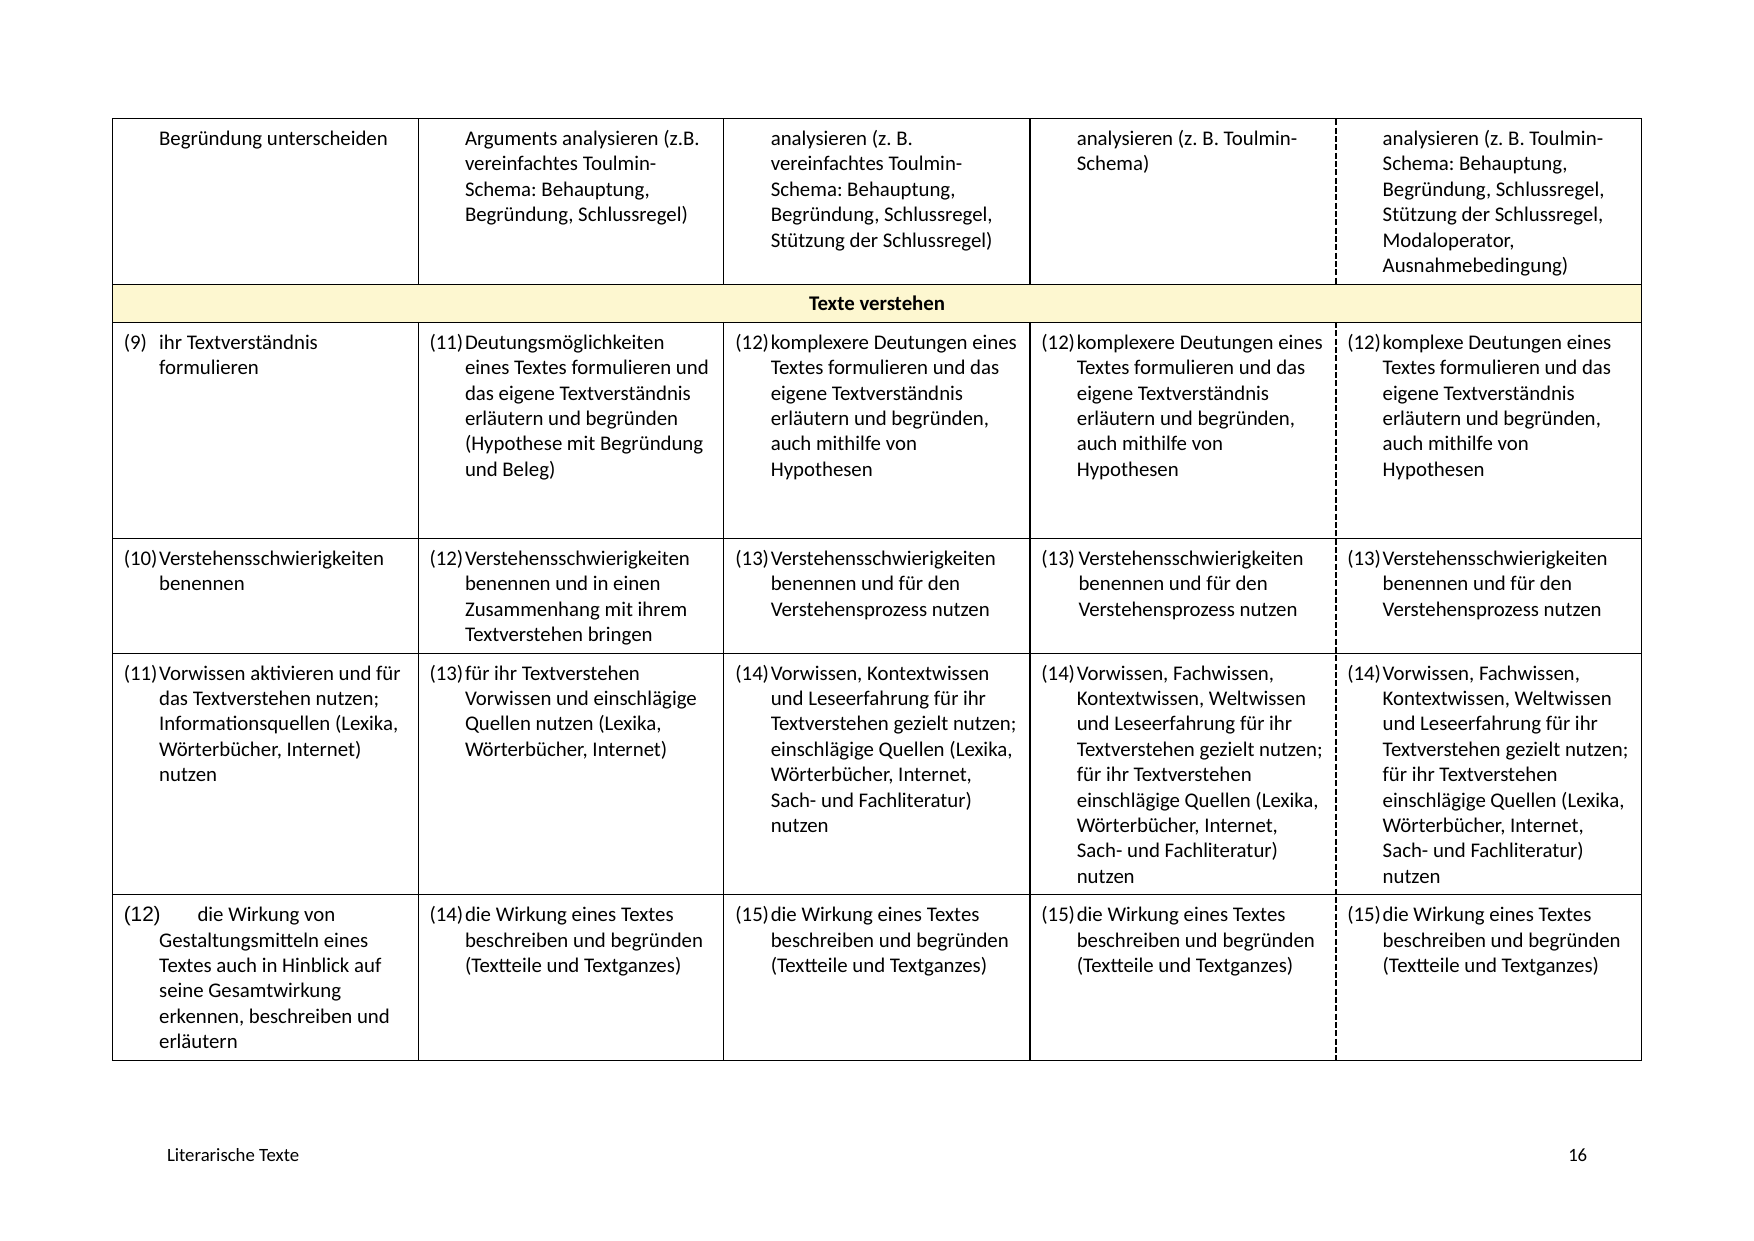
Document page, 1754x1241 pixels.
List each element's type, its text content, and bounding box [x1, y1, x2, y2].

table_cell Verstehensschwierigkeiten benennen und für den Verstehensprozess nutzen [1336, 539, 1641, 653]
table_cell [113, 119, 418, 283]
table_cell Verstehensschwierigkeiten benennen und in einen Zusammenhang mit ihrem Textverstehen bringen [419, 539, 723, 653]
table_cell ihr Textverständnis formulieren [113, 323, 418, 538]
table_cell Vorwissen, Fachwissen, Kontextwissen, Weltwissen und Leseerfahrung für ihr Textverstehen gezielt nutzen; für ihr Textverstehen einschlägige Quellen (Lexika, Wörterbücher, Internet, Sach- und Fachliteratur) nutzen [1336, 654, 1641, 894]
table_cell die Wirkung eines Textes beschreiben und begründen (Textteile und Textganzes) [1031, 895, 1336, 1060]
table_cell Vorwissen, Kontextwissen und Leseerfahrung für ihr Textverstehen gezielt nutzen; einschlägige Quellen (Lexika, Wörterbücher, Internet, Sach- und Fachliteratur) nutzen [724, 654, 1029, 894]
table_cell für ihr Textverstehen Vorwissen und einschlägige Quellen nutzen (Lexika, Wörterbücher, Internet) [419, 654, 723, 894]
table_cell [724, 119, 1029, 283]
table_cell komplexere Deutungen eines Textes formulieren und das eigene Textverständnis erläutern und begründen, auch mithilfe von Hypothesen [1031, 323, 1336, 538]
table_cell Verstehensschwierigkeiten benennen und für den Verstehensprozess nutzen [1031, 539, 1336, 653]
table_cell Vorwissen aktivieren und für das Textverstehen nutzen; Informationsquellen (Lexika, Wörterbücher, Internet) nutzen [113, 654, 418, 894]
table_cell die Wirkung von Gestaltungsmitteln eines Textes auch in Hinblick auf seine Gesamtwirkung erkennen, beschreiben und erläutern [113, 895, 418, 1060]
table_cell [1336, 119, 1641, 283]
table_cell Verstehensschwierigkeiten benennen und für den Verstehensprozess nutzen [724, 539, 1029, 653]
table_cell die Wirkung eines Textes beschreiben und begründen (Textteile und Textganzes) [724, 895, 1029, 1060]
table_cell Vorwissen, Fachwissen, Kontextwissen, Weltwissen und Leseerfahrung für ihr Textverstehen gezielt nutzen; für ihr Textverstehen einschlägige Quellen (Lexika, Wörterbücher, Internet, Sach- und Fachliteratur) nutzen [1031, 654, 1336, 894]
table_cell Deutungsmöglichkeiten eines Textes formulieren und das eigene Textverständnis erläutern und begründen (Hypothese mit Begründung und Beleg) [419, 323, 723, 538]
table_cell komplexe Deutungen eines Textes formulieren und das eigene Textverständnis erläutern und begründen, auch mithilfe von Hypothesen [1336, 323, 1641, 538]
table_cell die Wirkung eines Textes beschreiben und begründen (Textteile und Textganzes) [1336, 895, 1641, 1060]
table_cell Verstehensschwierigkeiten benennen [113, 539, 418, 653]
table_cell Texte verstehen [113, 285, 1641, 322]
table_cell komplexere Deutungen eines Textes formulieren und das eigene Textverständnis erläutern und begründen, auch mithilfe von Hypothesen [724, 323, 1029, 538]
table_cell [419, 119, 723, 283]
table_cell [1031, 119, 1336, 283]
table_cell die Wirkung eines Textes beschreiben und begründen (Textteile und Textganzes) [419, 895, 723, 1060]
